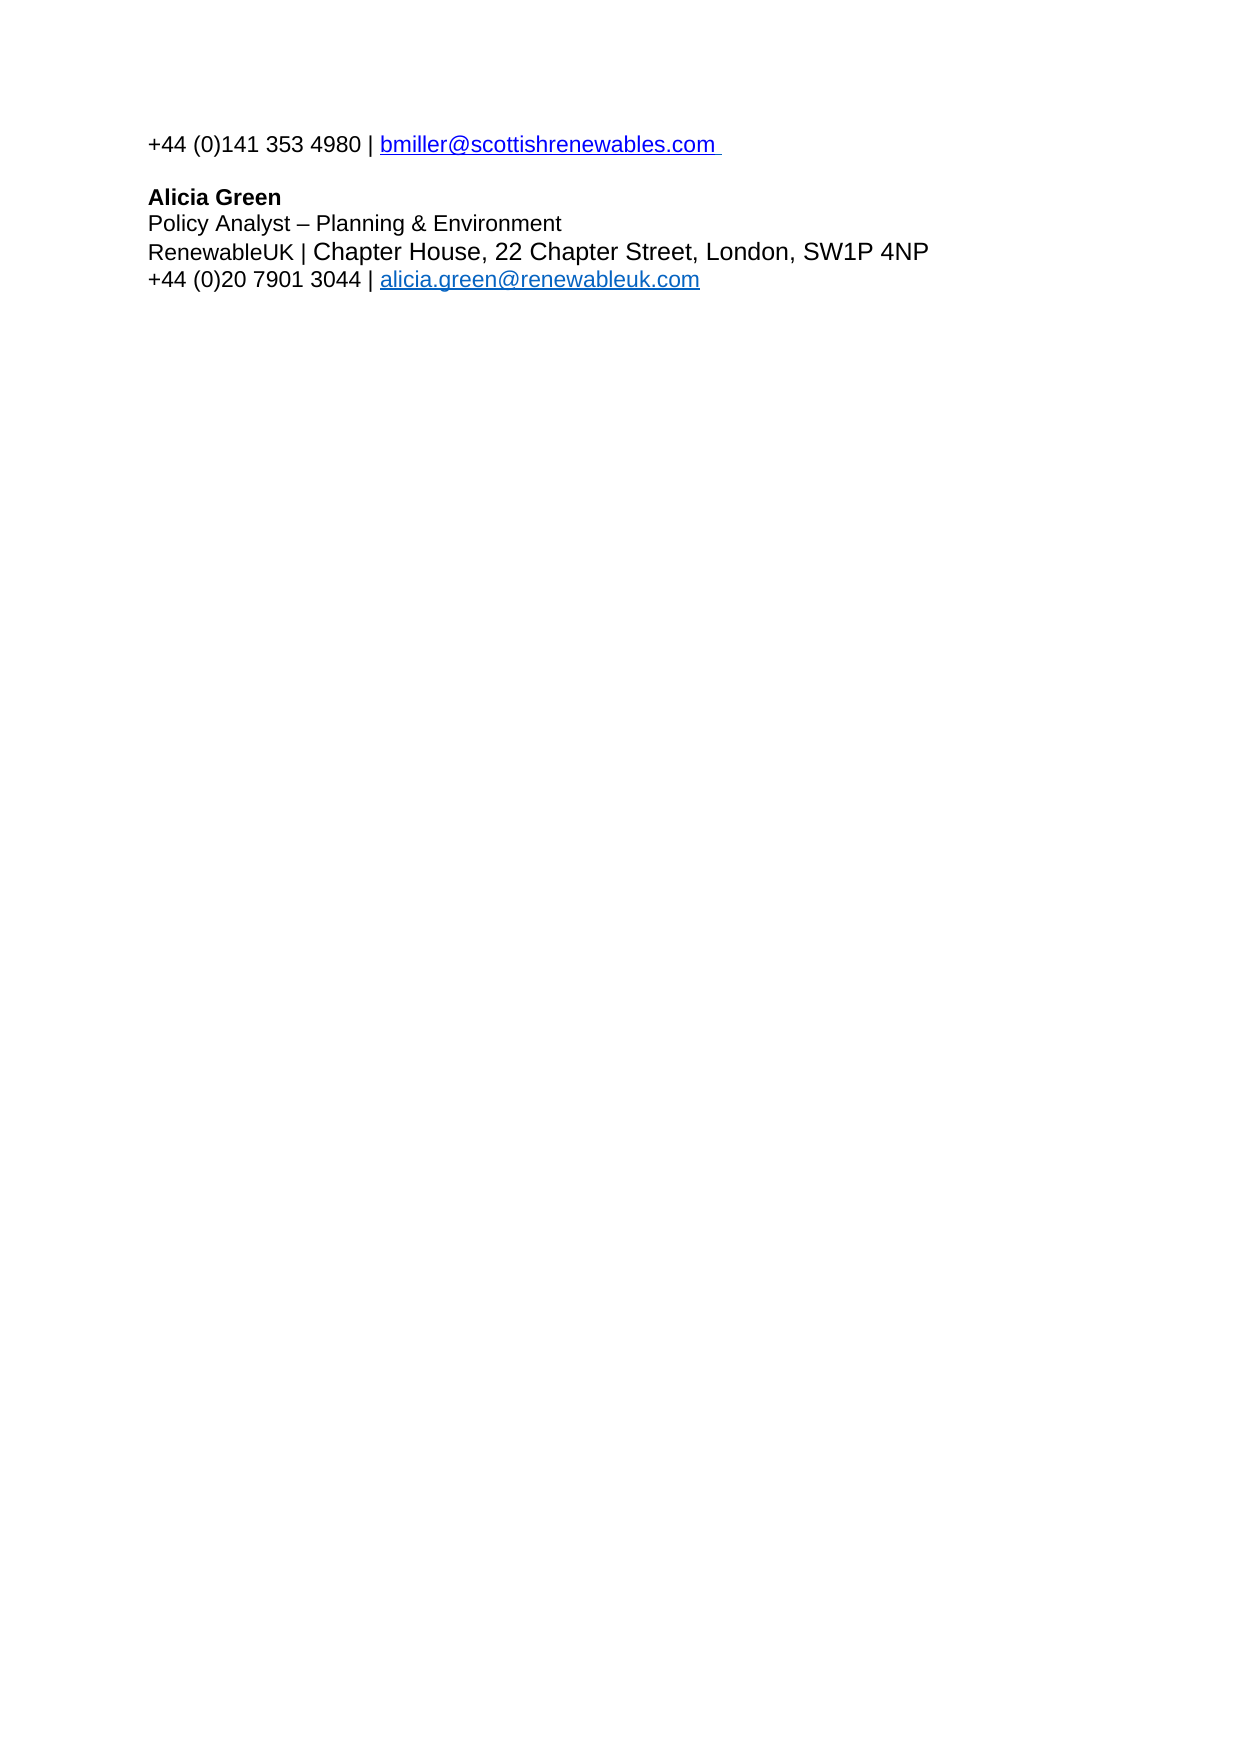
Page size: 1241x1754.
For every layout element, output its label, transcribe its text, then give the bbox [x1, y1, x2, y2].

text +44 (0)20 7901 3044 | alicia.green@renewableuk.com [148, 266, 1051, 292]
text RenewableUK | Chapter House, 22 Chapter Street, London, SW1P 4NP [148, 237, 1051, 266]
text Policy Analyst – Planning & Environment [148, 210, 1051, 237]
text +44 (0)141 353 4980 | bmiller@scottishrenewables.com [148, 131, 1051, 158]
text Alicia Green [148, 184, 1051, 210]
